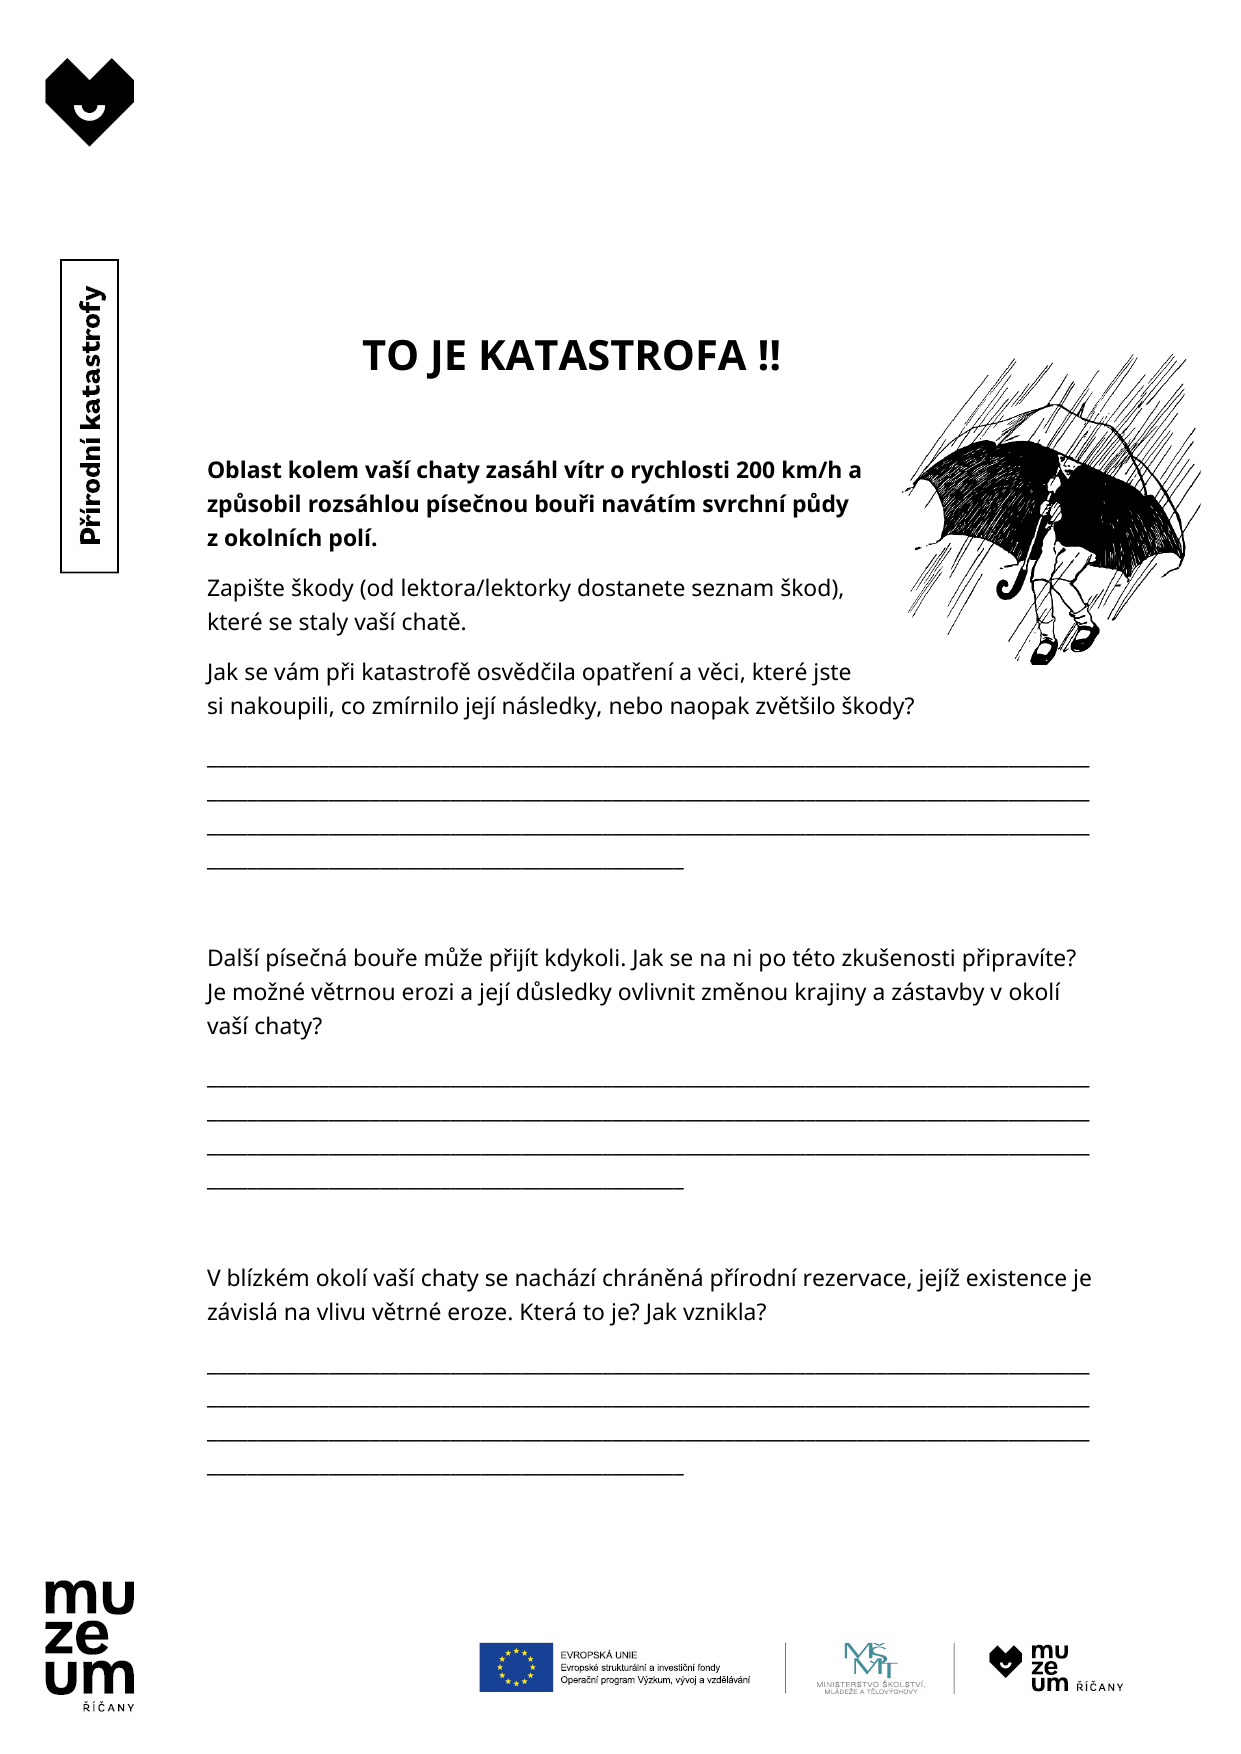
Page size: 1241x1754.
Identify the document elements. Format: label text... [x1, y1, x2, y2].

text Jak se vám při katastrofě osvědčila opatření a věci, které jste si nakoupili, co zmírnilo její následky, nebo naopak zvětšilo škody? [207, 656, 1092, 721]
text Zapište škody (od lektora/lektorky dostanete seznam škod), které se staly vaší chatě. [207, 572, 945, 637]
text Oblast kolem vaší chaty zasáhl vítr o rychlosti 200 km/h a způsobil rozsáhlou písečnou bouři navátím svrchní půdy z okolních polí. [207, 454, 915, 553]
text TO JE KATASTROFA !! [207, 326, 1092, 382]
text ____________________________________________________________________________________________________________________________________________________________________________________________________________________________________________________________________________________________________________________ [207, 1346, 1092, 1479]
text ____________________________________________________________________________________________________________________________________________________________________________________________________________________________________________________________________________________________________________________ [207, 1060, 1092, 1193]
text Další písečná bouře může přijít kdykoli. Jak se na ni po této zkušenosti připravíte? Je možné větrnou erozi a její důsledky ovlivnit změnou krajiny a zástavby v okolí vaší chaty? [207, 942, 1092, 1041]
text V blízkém okolí vaší chaty se nachází chráněná přírodní rezervace, jejíž existence je závislá na vlivu větrné eroze. Která to je? Jak vznikla? [207, 1262, 1092, 1327]
picture [2, 0, 1241, 1752]
text ____________________________________________________________________________________________________________________________________________________________________________________________________________________________________________________________________________________________________________________ [207, 740, 1092, 873]
